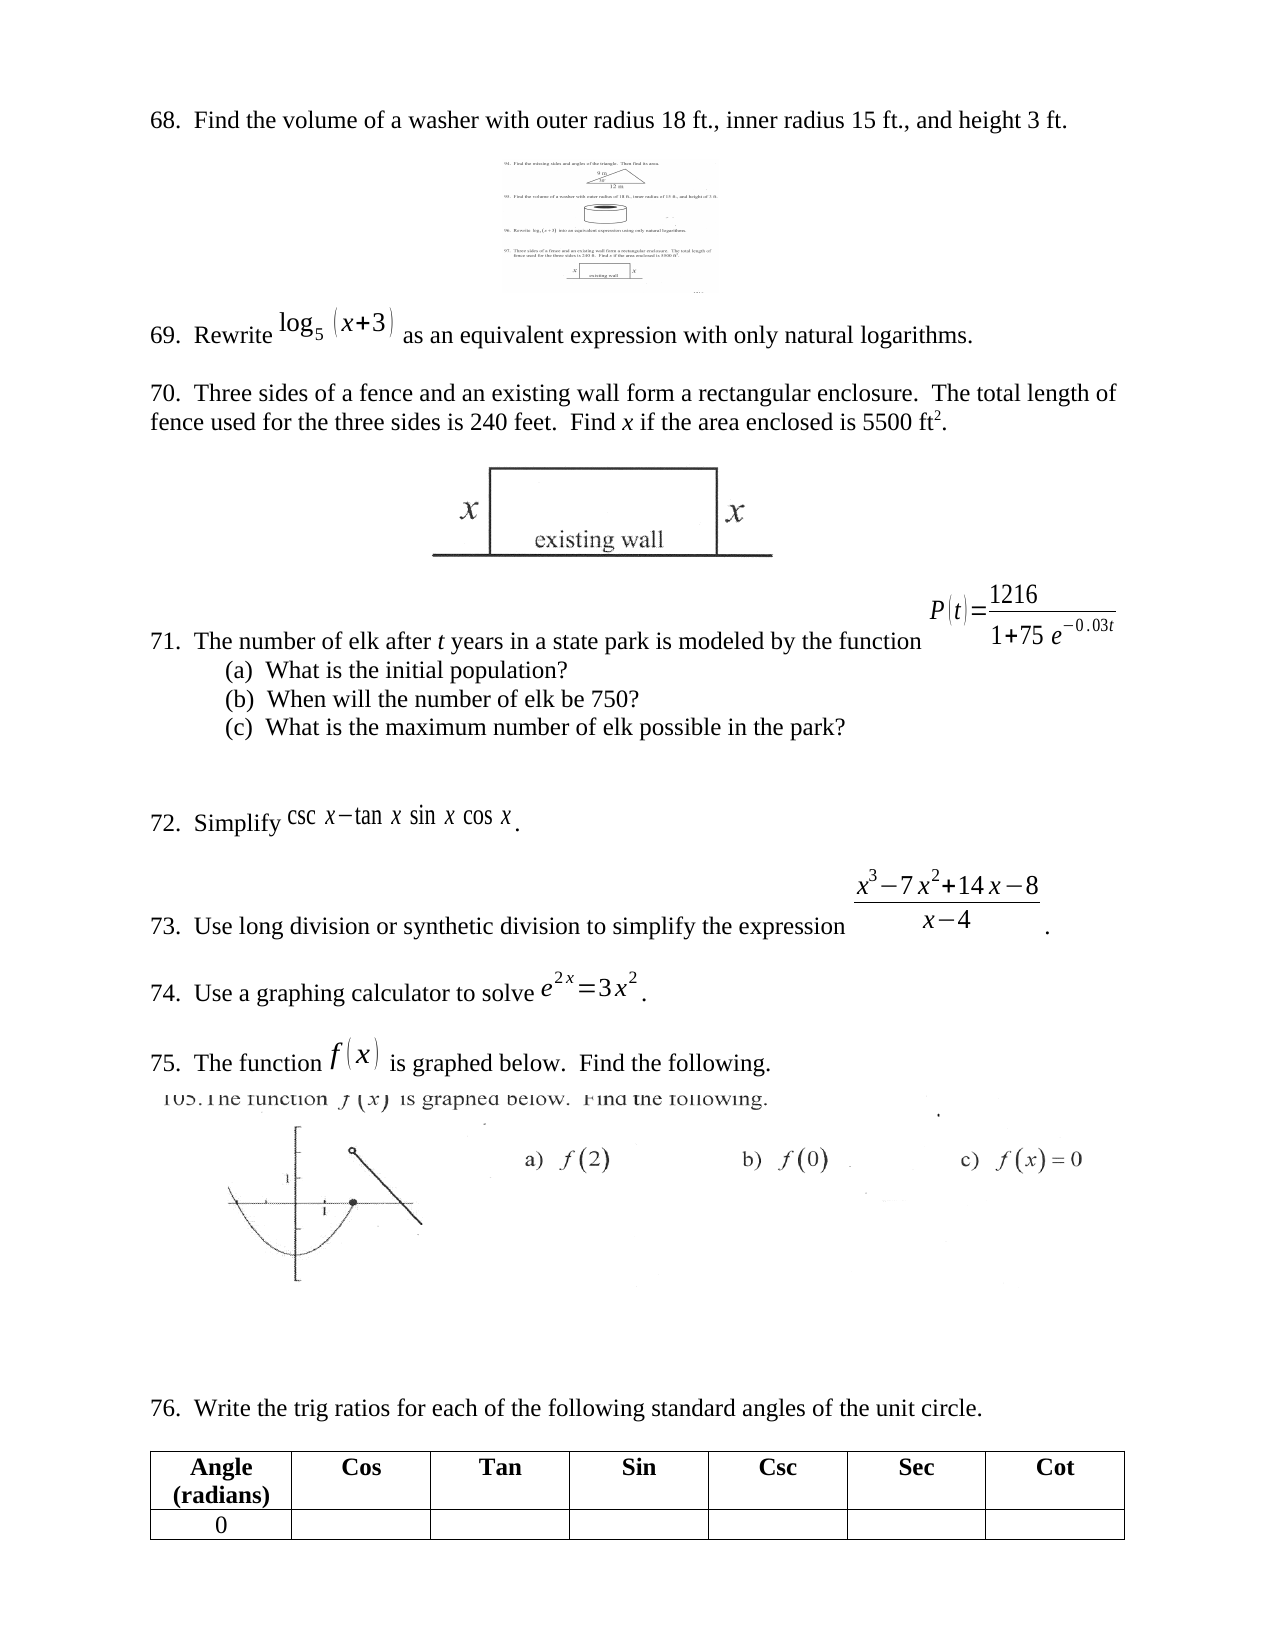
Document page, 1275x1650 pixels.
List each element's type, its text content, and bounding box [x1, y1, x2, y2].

text 69. Rewrite as an equivalent expression with only natural logarithms. [150, 306, 1125, 349]
table_cell [709, 1510, 847, 1539]
table_header Angle (radians) [151, 1452, 291, 1509]
table_header Sec [848, 1452, 985, 1509]
text (c) What is the maximum number of elk possible in the park? [150, 712, 1125, 741]
table_cell [986, 1510, 1124, 1539]
table_cell [431, 1510, 569, 1539]
table_header Tan [431, 1452, 569, 1509]
text 76. Write the trig ratios for each of the following standard angles of the unit circle. [150, 1393, 1125, 1422]
picture [429, 462, 780, 566]
table_header Csc [709, 1452, 847, 1509]
text (a) What is the initial population? [150, 655, 1125, 684]
table_cell 0 [151, 1510, 291, 1539]
table_cell [848, 1510, 985, 1539]
text 68. Find the volume of a washer with outer radius 18 ft., inner radius 15 ft., and height 3 ft. [150, 105, 1125, 134]
text (b) When will the number of elk be 750? [150, 684, 1125, 712]
table_cell [292, 1510, 430, 1539]
text 73. Use long division or synthetic division to simplify the expression . [150, 866, 1125, 940]
picture [501, 159, 719, 293]
picture [148, 1095, 1094, 1289]
text 70. Three sides of a fence and an existing wall form a rectangular enclosure. The total length of fence used for the three sides is 240 feet. Find x if the area enclosed is 5500 ft2. [150, 378, 1125, 435]
table_header Cos [292, 1452, 430, 1509]
table_cell [570, 1510, 708, 1539]
table_header Sin [570, 1452, 708, 1509]
text 71. The number of elk after t years in a state park is modeled by the function [150, 579, 1125, 655]
text 72. Simplify . [150, 799, 1125, 837]
text 75. The function is graphed below. Find the following. [150, 1036, 1125, 1077]
table_header Cot [986, 1452, 1124, 1509]
text 74. Use a graphing calculator to solve . [150, 968, 1125, 1007]
